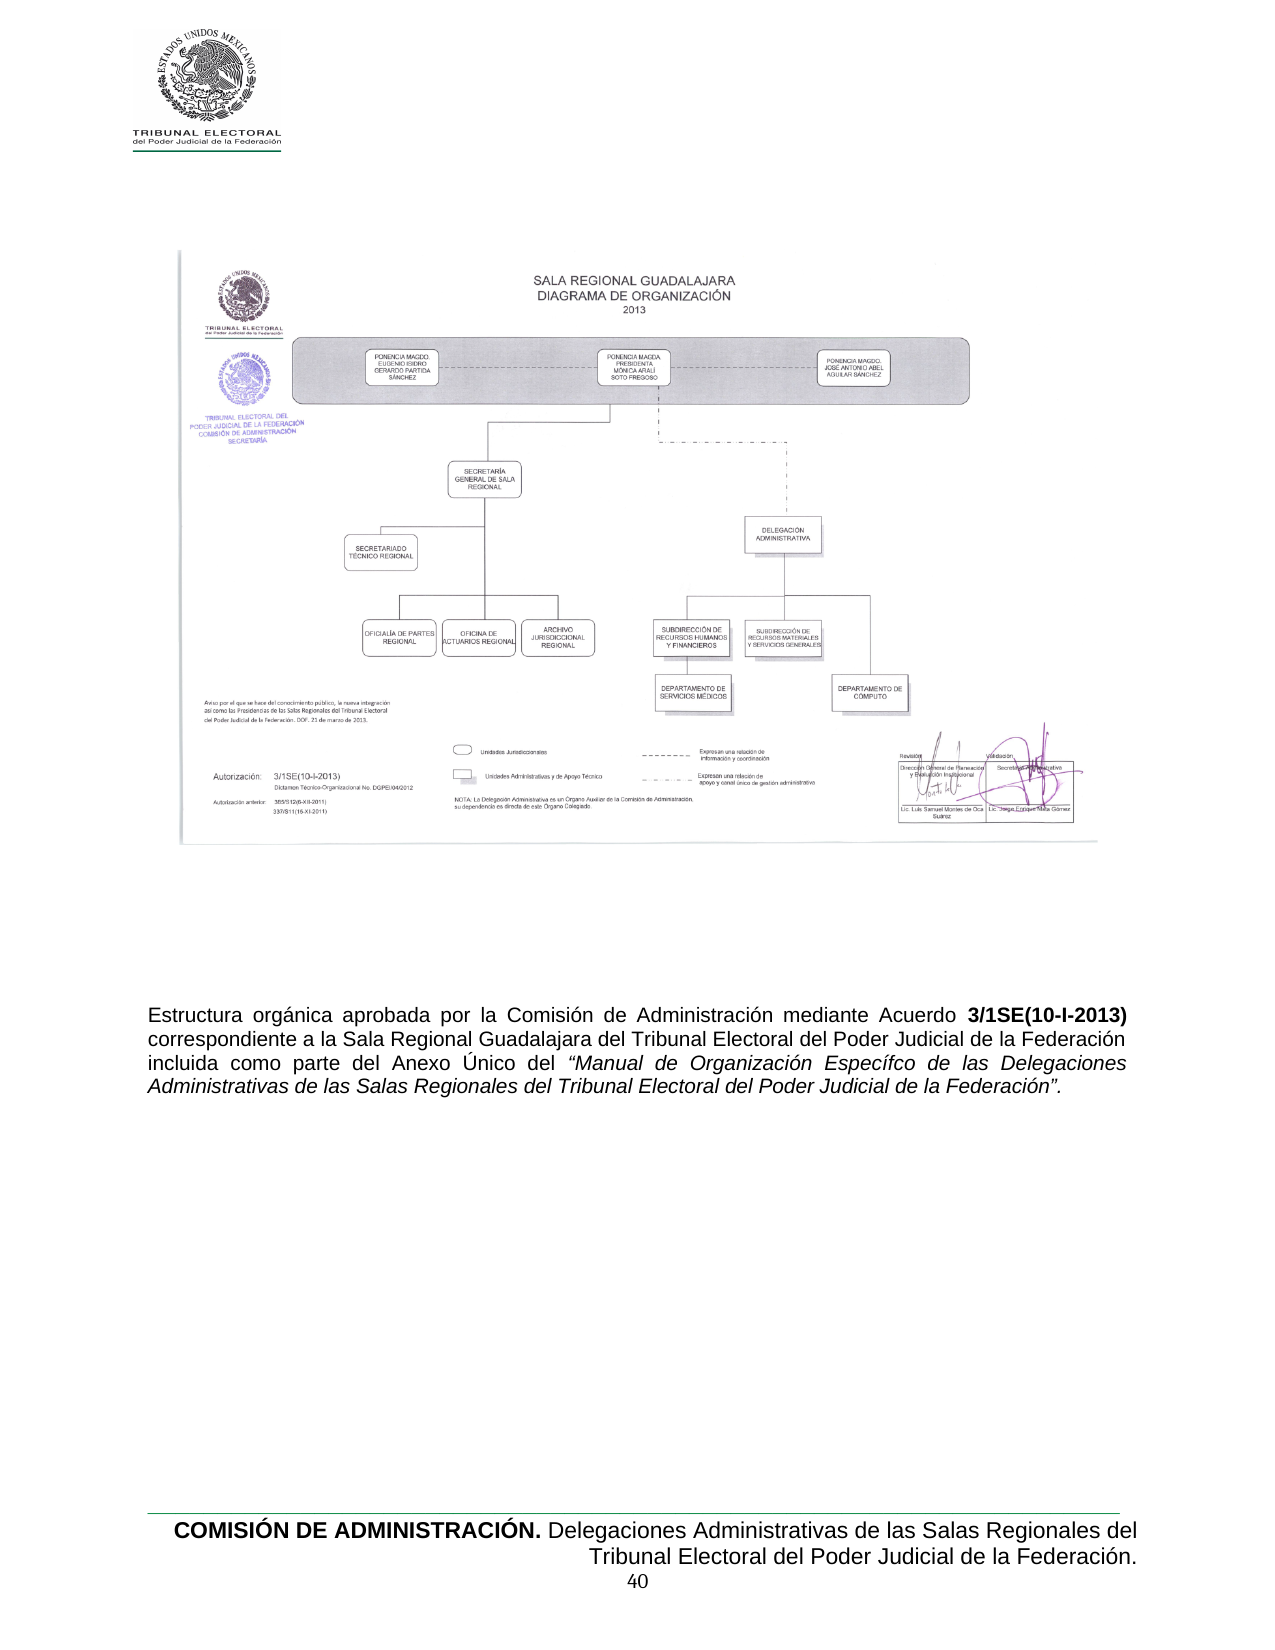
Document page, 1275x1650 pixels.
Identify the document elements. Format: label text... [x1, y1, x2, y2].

text Estructura orgánica aprobada por la Comisión de Administración mediante Acuerdo 3/1SE(10-I-2013) correspondiente a la Sala Regional Guadalajara del Tribunal Electoral del Poder Judicial de la Federación incluida como parte del Anexo Único del “Manual de Organización Específco de las Delegaciones Administrativas de las Salas Regionales del Tribunal Electoral del Poder Judicial de la Federación”. [148, 1002, 1127, 1098]
picture [177, 247, 1098, 845]
picture [132, 29, 282, 152]
